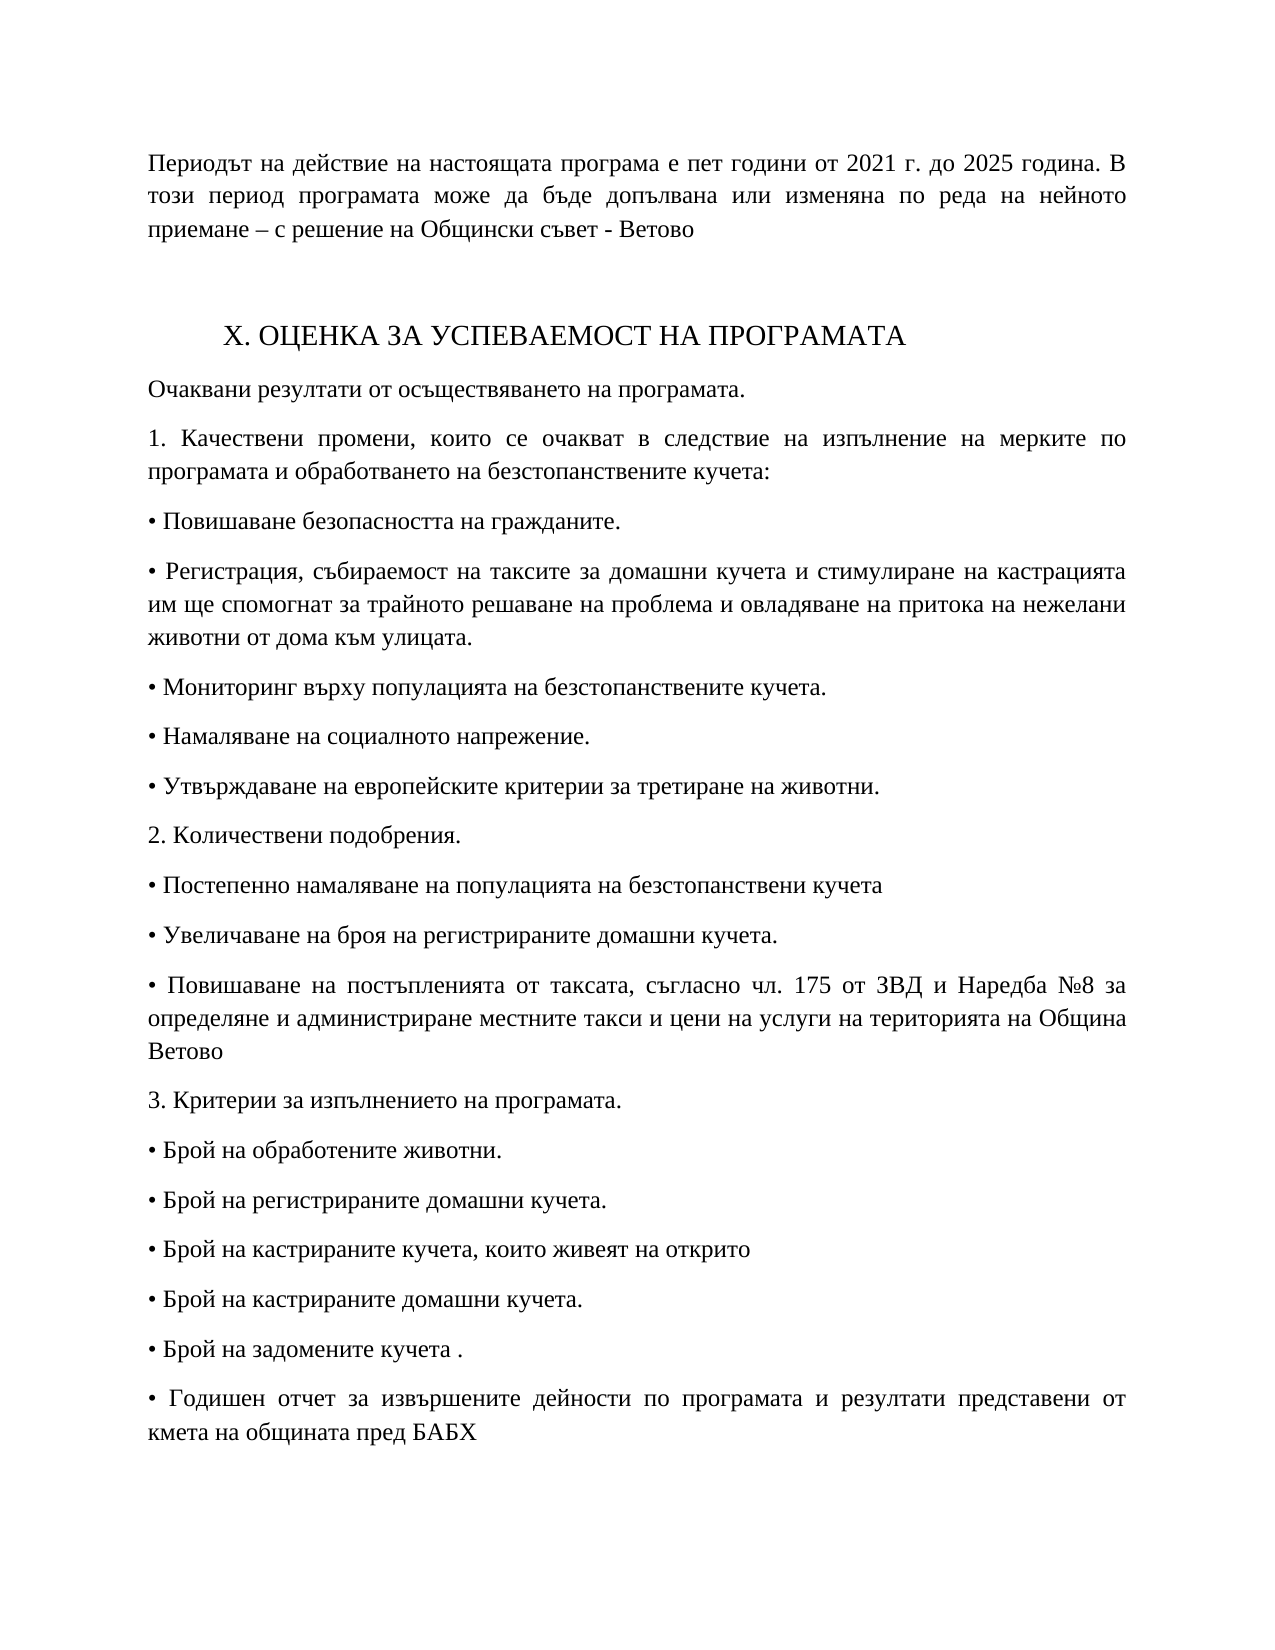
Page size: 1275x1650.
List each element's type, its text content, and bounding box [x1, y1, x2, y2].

text • Утвърждаване на европейските критерии за третиране на животни. [148, 771, 1127, 800]
text 1. Качествени промени, които се очакват в следствие на изпълнение на мерките по програмата и обработването на безстопанствените кучета: [148, 423, 1127, 485]
text Очаквани резултати от осъществяването на програмата. [148, 374, 1127, 402]
text • Брой на кастрираните домашни кучета. [148, 1284, 1127, 1313]
text Х. ОЦЕНКА ЗА УСПЕВАЕМОСТ НА ПРОГРАМАТА [148, 318, 1127, 352]
text • Мониторинг върху популацията на безстопанствените кучета. [148, 672, 1127, 700]
text • Постепенно намаляване на популацията на безстопанствени кучета [148, 870, 1127, 899]
text • Годишен отчет за извършените дейности по програмата и резултати представени от кмета на общината пред БАБХ [148, 1383, 1127, 1445]
text • Брой на обработените животни. [148, 1135, 1127, 1164]
text 3. Критерии за изпълнението на програмата. [148, 1085, 1127, 1114]
text • Повишаване на постъпленията от таксата, съгласно чл. 175 от ЗВД и Наредба №8 за определяне и администриране местните такси и цени на услуги на територията на Община Ветово [148, 970, 1127, 1064]
text Периодът на действие на настоящата програма е пет години от 2021 г. до 2025 година. В този период програмата може да бъде допълвана или изменяна по реда на нейното приемане – с решение на Общински съвет - Ветово [148, 148, 1127, 242]
text • Увеличаване на броя на регистрираните домашни кучета. [148, 920, 1127, 949]
text • Повишаване безопасността на гражданите. [148, 506, 1127, 535]
text 2. Количествени подобрения. [148, 821, 1127, 849]
text • Брой на задомените кучета . [148, 1334, 1127, 1363]
text • Регистрация, събираемост на таксите за домашни кучета и стимулиране на кастрацията им ще спомогнат за трайното решаване на проблема и овладяване на притока на нежелани животни от дома към улицата. [148, 556, 1127, 651]
text • Брой на кастрираните кучета, които живеят на открито [148, 1234, 1127, 1263]
text • Намаляване на социалното напрежение. [148, 721, 1127, 750]
text • Брой на регистрираните домашни кучета. [148, 1185, 1127, 1213]
